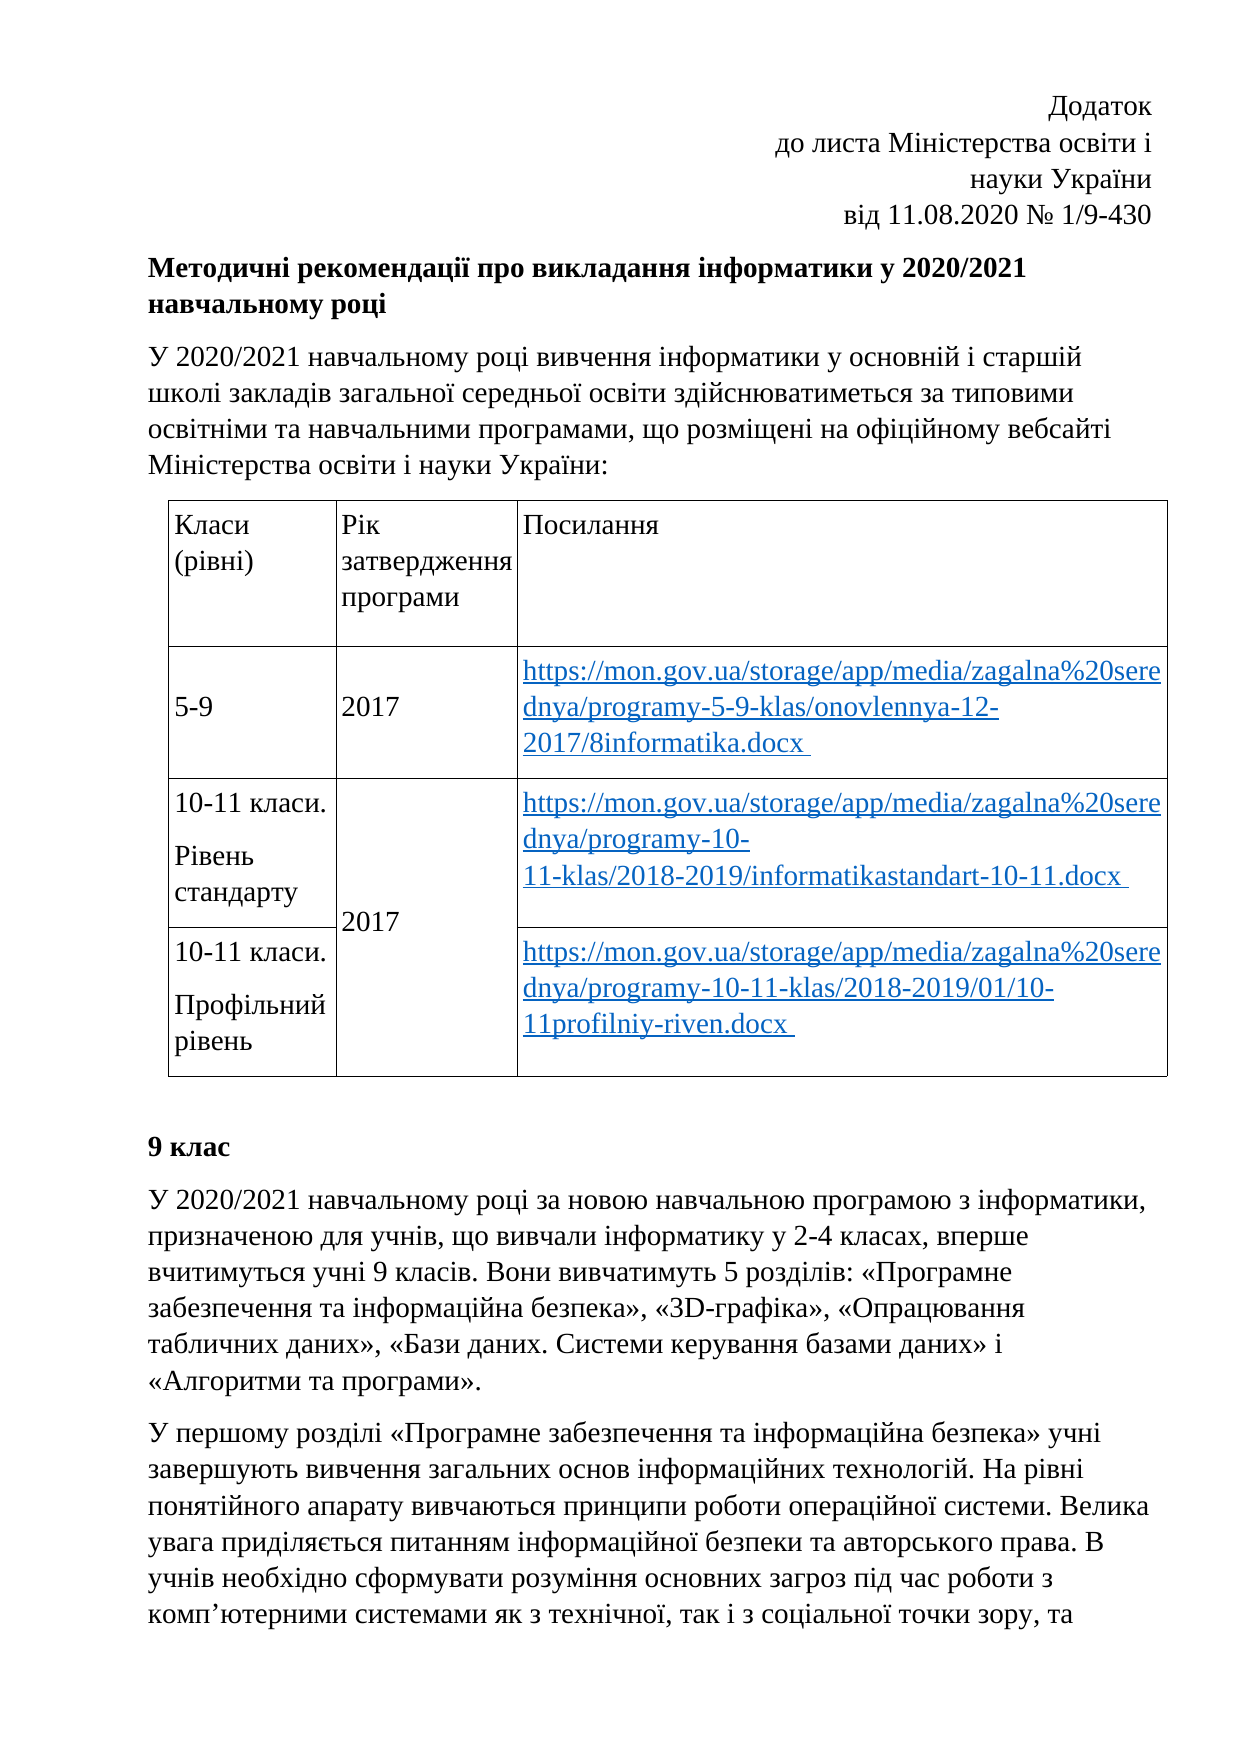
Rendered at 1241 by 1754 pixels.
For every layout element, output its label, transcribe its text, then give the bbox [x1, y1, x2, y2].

table_cell 10-11 класи. Профільний рівень [169, 928, 336, 1076]
text У 2020/2021 навчальному році за новою навчальною програмою з інформатики, призначеною для учнів, що вивчали інформатику у 2-4 класах, вперше вчитимуться учні 9 класів. Вони вивчатимуть 5 розділів: «Програмне забезпечення та інформаційна безпека», «3D-графіка», «Опрацювання табличних даних», «Бази даних. Системи керування базами даних» і «Алгоритми та програми». [148, 1182, 1152, 1396]
text Методичні рекомендації про викладання інформатики у 2020/2021 навчальному році [148, 250, 1152, 319]
table_cell https://mon.gov.ua/storage/app/media/zagalna%20sere dnya/programy-10-11-klas/2018-2019/01/10-11profilniy-riven.docx [518, 928, 1167, 1076]
table_cell 10-11 класи. Рівень стандарту [169, 779, 336, 927]
table_cell https://mon.gov.ua/storage/app/media/zagalna%20sere dnya/programy-10-11-klas/2018-2019/informatikastandart-10-11.docx [518, 779, 1167, 927]
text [148, 1416, 1152, 1630]
text 9 клас [148, 1129, 1152, 1163]
table_header Рік затвердження програми [337, 501, 517, 646]
text Додаток до листа Міністерства освіти і науки України від 11.08.2020 № 1/9-430 [148, 88, 1152, 231]
table_header Класи (рівні) [169, 501, 336, 646]
table_cell https://mon.gov.ua/storage/app/media/zagalna%20sere dnya/programy-5-9-klas/onovlennya-12-2017/8informatika.docx [518, 647, 1167, 778]
table_cell 2017 [337, 647, 517, 778]
table_cell 2017 [337, 779, 517, 1076]
table_header Посилання [518, 501, 1167, 646]
table_cell 5-9 [169, 647, 336, 778]
text У 2020/2021 навчальному році вивчення інформатики у основній і старшій школі закладів загальної середньої освіти здійснюватиметься за типовими освітніми та навчальними програмами, що розміщені на офіційному вебсайті Міністерства освіти і науки України: [148, 339, 1152, 481]
